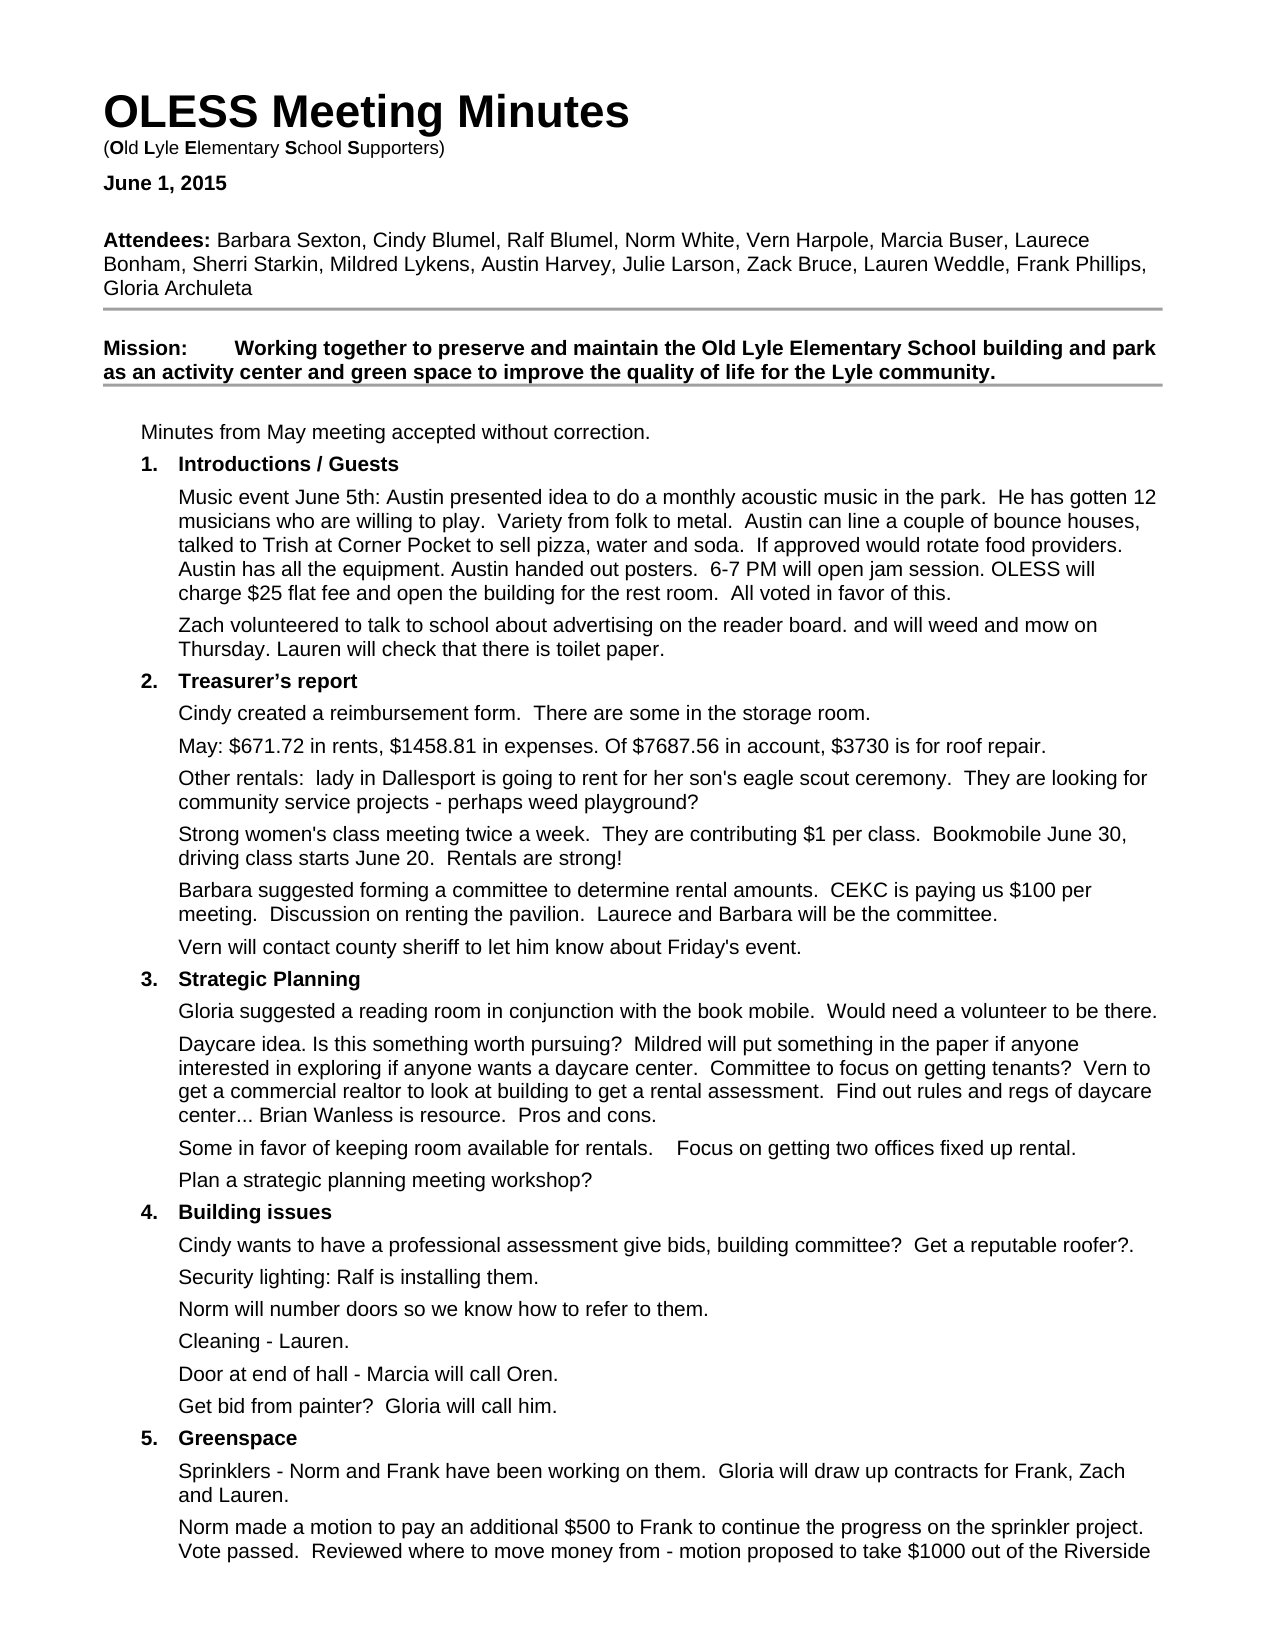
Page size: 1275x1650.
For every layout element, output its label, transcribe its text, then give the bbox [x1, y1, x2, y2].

list Treasurer’s report [141, 669, 1162, 693]
list Gloria suggested a reading room in conjunction with the book mobile. Would need a volunteer to be there. [178, 999, 1162, 1023]
text June 1, 2015 [103, 171, 1162, 195]
list Some in favor of keeping room available for rentals. Focus on getting two offices fixed up rental. [178, 1136, 1162, 1159]
list Cleaning - Lauren. [178, 1329, 1162, 1353]
list Introductions / Guests [141, 452, 1162, 476]
list May: $671.72 in rents, $1458.81 in expenses. Of $7687.56 in account, $3730 is for roof repair. [178, 733, 1162, 757]
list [178, 1515, 1162, 1563]
list Vern will contact county sheriff to let him know about Friday's event. [178, 934, 1162, 958]
list Security lighting: Ralf is installing them. [178, 1265, 1162, 1289]
list Norm will number doors so we know how to refer to them. [178, 1297, 1162, 1321]
text Mission: Working together to preserve and maintain the Old Lyle Elementary School building and park as an activity center and green space to improve the quality of life for the Lyle community. [103, 336, 1162, 383]
list Cindy wants to have a professional assessment give bids, building committee? Get a reputable roofer?. [178, 1232, 1162, 1256]
list Plan a strategic planning meeting workshop? [178, 1168, 1162, 1192]
list Door at end of hall - Marcia will call Oren. [178, 1362, 1162, 1386]
list Sprinklers - Norm and Frank have been working on them. Gloria will draw up contracts for Frank, Zach and Lauren. [178, 1458, 1162, 1506]
list Cindy created a reimbursement form. There are some in the storage room. [178, 701, 1162, 725]
list Attendees: Barbara Sexton, Cindy Blumel, Ralf Blumel, Norm White, Vern Harpole, Marcia Buser, Laurece Bonham, Sherri Starkin, Mildred Lykens, Austin Harvey, Julie Larson, Zack Bruce, Lauren Weddle, Frank Phillips, Gloria Archuleta [103, 227, 1162, 299]
list Building issues [141, 1200, 1162, 1224]
list Daycare idea. Is this something worth pursuing? Mildred will put something in the paper if anyone interested in exploring if anyone wants a daycare center. Committee to focus on getting tenants? Vern to get a commercial realtor to look at building to get a rental assessment. Find out rules and regs of daycare center... Brian Wanless is resource. Pros and cons. [178, 1031, 1162, 1127]
list Music event June 5th: Austin presented idea to do a monthly acoustic music in the park. He has gotten 12 musicians who are willing to play. Variety from folk to metal. Austin can line a couple of bounce houses, talked to Trish at Corner Pocket to sell pizza, water and soda. If approved would rotate food providers. Austin has all the equipment. Austin handed out posters. 6-7 PM will open jam session. OLESS will charge $25 flat fee and open the building for the rest room. All voted in favor of this. [178, 484, 1162, 604]
list Strong women's class meeting twice a week. They are contributing $1 per class. Bookmobile June 30, driving class starts June 20. Rentals are strong! [178, 822, 1162, 870]
list Other rentals: lady in Dallesport is going to rent for her son's eagle scout ceremony. They are looking for community service projects - perhaps weed playground? [178, 766, 1162, 814]
list Minutes from May meeting accepted without correction. [141, 420, 1162, 444]
text OLESS Meeting Minutes [103, 84, 1162, 137]
text (Old Lyle Elementary School Supporters) [103, 137, 1162, 159]
list Greenspace [141, 1426, 1162, 1450]
list Strategic Planning [141, 967, 1162, 991]
list Zach volunteered to talk to school about advertising on the reader board. and will weed and mow on Thursday. Lauren will check that there is toilet paper. [178, 613, 1162, 661]
list Get bid from painter? Gloria will call him. [178, 1394, 1162, 1418]
list Barbara suggested forming a committee to determine rental amounts. CEKC is paying us $100 per meeting. Discussion on renting the pavilion. Laurece and Barbara will be the committee. [178, 878, 1162, 926]
